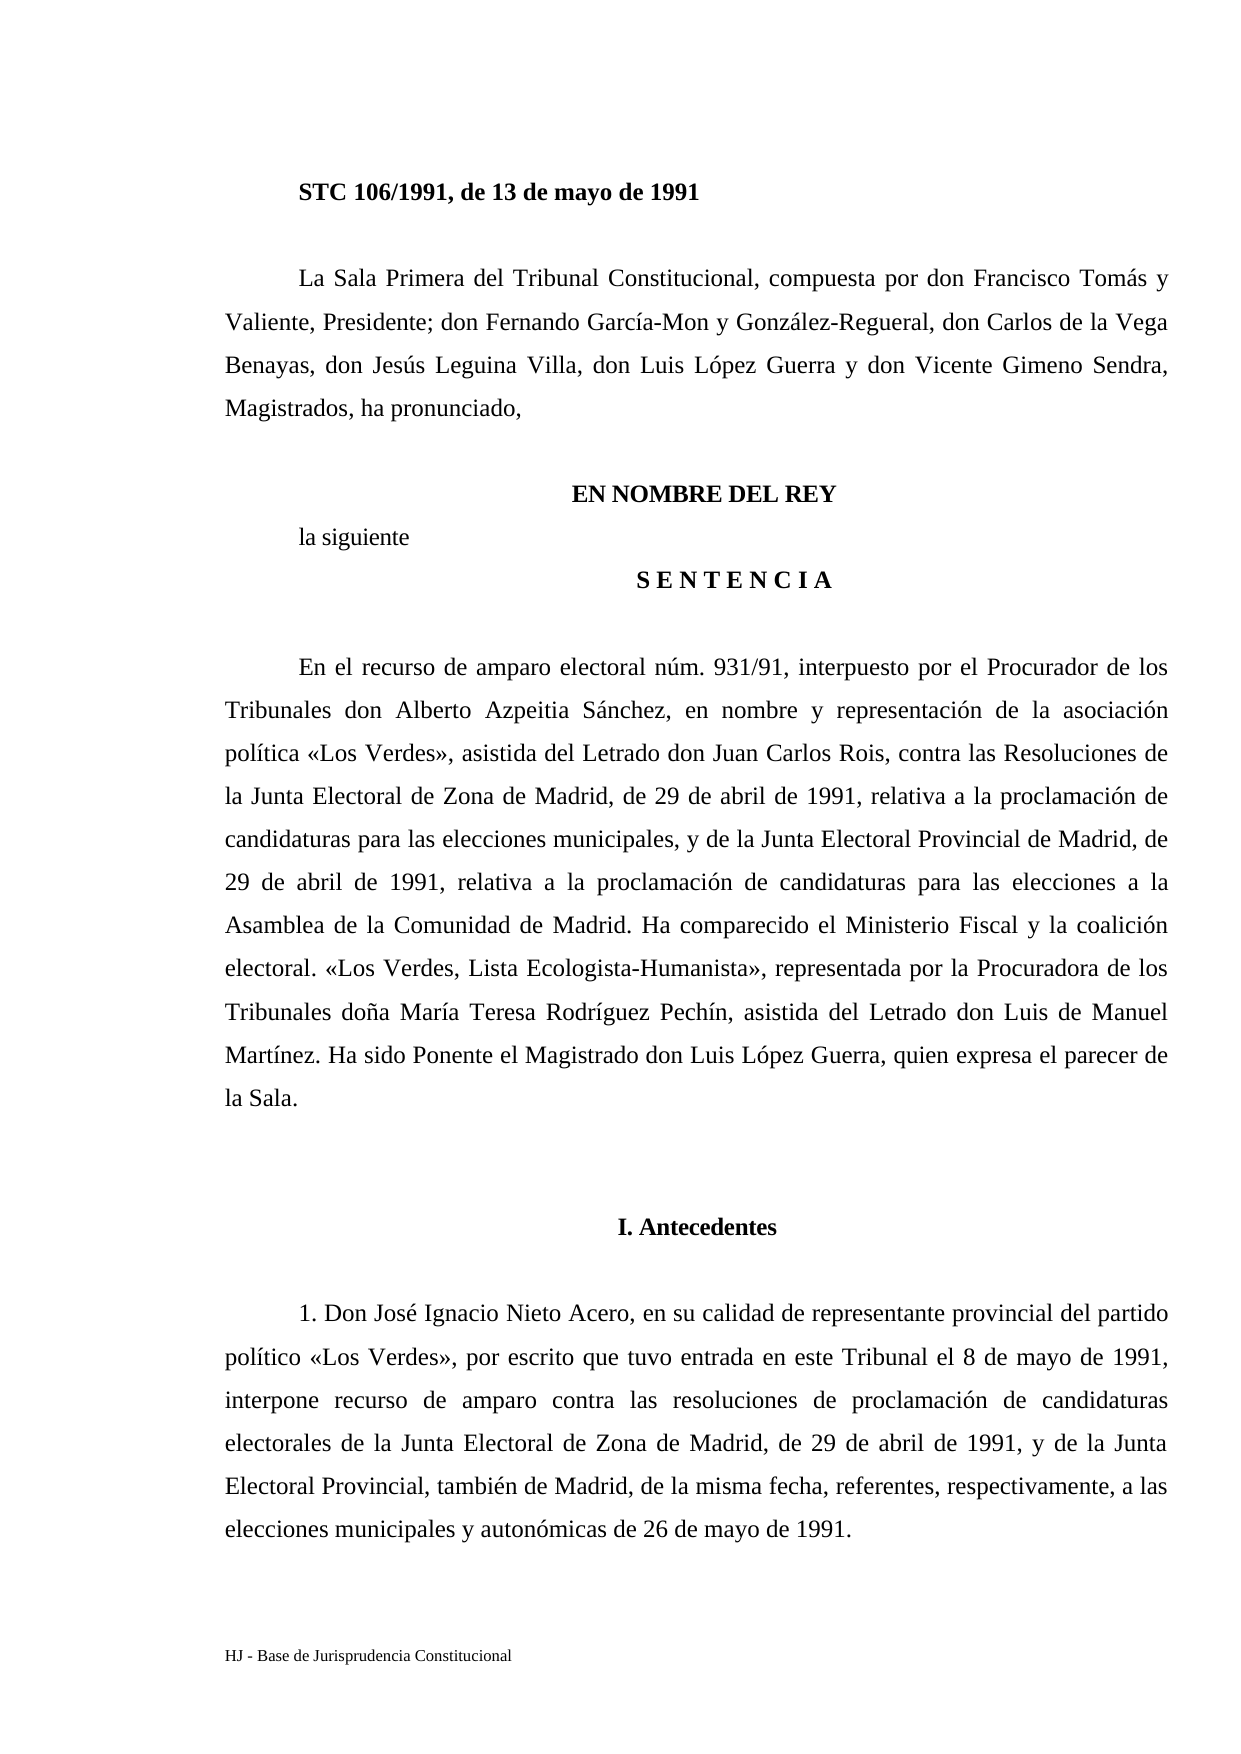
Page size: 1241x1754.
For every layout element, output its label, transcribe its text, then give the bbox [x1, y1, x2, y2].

text STC 106/1991, de 13 de mayo de 1991 [224, 177, 1169, 206]
text S E N T E N C I A [224, 565, 1169, 594]
text I. Antecedentes [224, 1212, 1169, 1241]
text La Sala Primera del Tribunal Constitucional, compuesta por don Francisco Tomás y Valiente, Presidente; don Fernando García-Mon y González-Regueral, don Carlos de la Vega Benayas, don Jesús Leguina Villa, don Luis López Guerra y don Vicente Gimeno Sendra, Magistrados, ha pronunciado, [224, 263, 1169, 422]
text En el recurso de amparo electoral núm. 931/91, interpuesto por el Procurador de los Tribunales don Alberto Azpeitia Sánchez, en nombre y representación de la asociación política «Los Verdes», asistida del Letrado don Juan Carlos Rois, contra las Resoluciones de la Junta Electoral de Zona de Madrid, de 29 de abril de 1991, relativa a la proclamación de candidaturas para las elecciones municipales, y de la Junta Electoral Provincial de Madrid, de 29 de abril de 1991, relativa a la proclamación de candidaturas para las elecciones a la Asamblea de la Comunidad de Madrid. Ha comparecido el Ministerio Fiscal y la coalición electoral. «Los Verdes, Lista Ecologista-Humanista», representada por la Procuradora de los Tribunales doña María Teresa Rodríguez Pechín, asistida del Letrado don Luis de Manuel Martínez. Ha sido Ponente el Magistrado don Luis López Guerra, quien expresa el parecer de la Sala. [224, 652, 1169, 1112]
text EN NOMBRE DEL REY [224, 479, 1110, 508]
text la siguiente [224, 522, 1110, 551]
text 1. Don José Ignacio Nieto Acero, en su calidad de representante provincial del partido político «Los Verdes», por escrito que tuvo entrada en este Tribunal el 8 de mayo de 1991, interpone recurso de amparo contra las resoluciones de proclamación de candidaturas electorales de la Junta Electoral de Zona de Madrid, de 29 de abril de 1991, y de la Junta Electoral Provincial, también de Madrid, de la misma fecha, referentes, respectivamente, a las elecciones municipales y autonómicas de 26 de mayo de 1991. [224, 1298, 1169, 1543]
